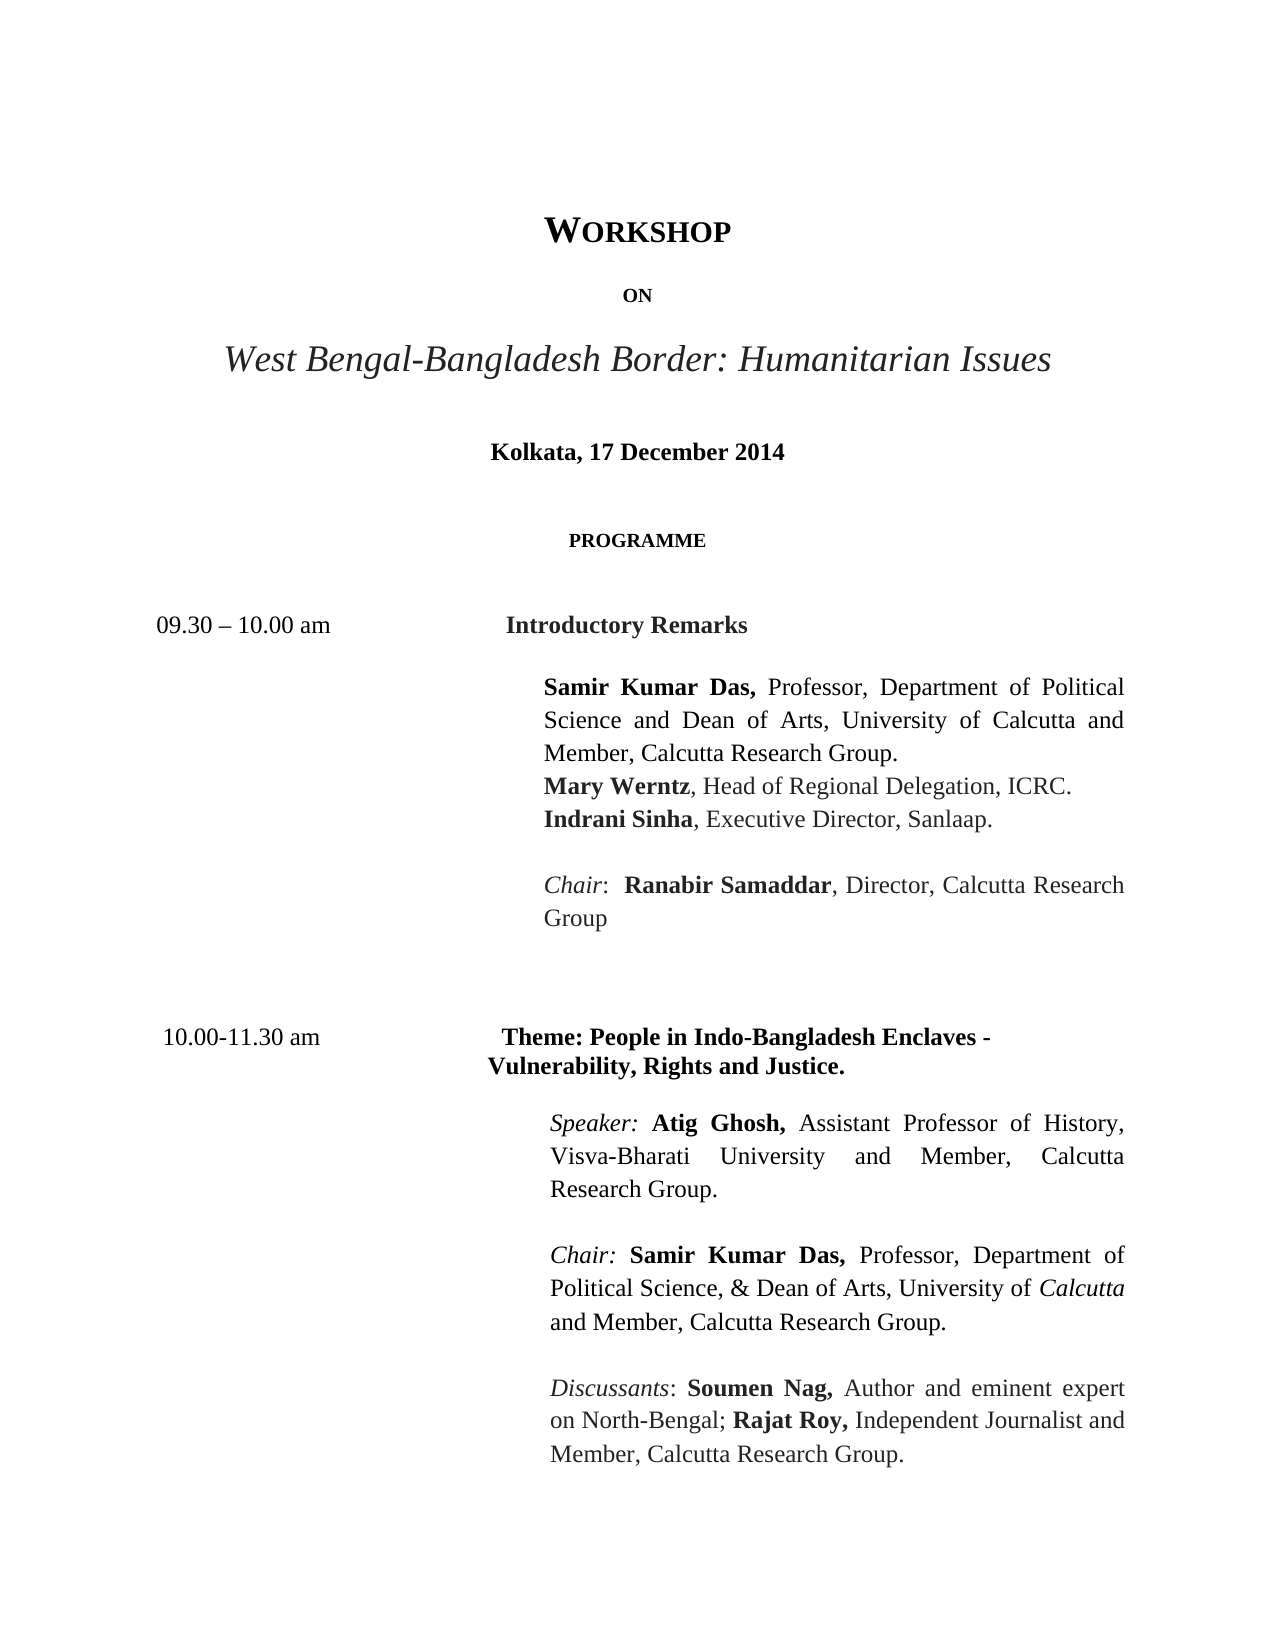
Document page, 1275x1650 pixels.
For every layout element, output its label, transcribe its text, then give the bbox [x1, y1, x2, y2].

list Samir Kumar Das, Professor, Department of Political Science and Dean of Arts, University of Calcutta and Member, Calcutta Research Group. [544, 672, 1125, 767]
text programme [150, 524, 1125, 552]
text on [150, 279, 1125, 308]
text Workshop [150, 207, 1125, 251]
text Vulnerability, Rights and Justice. [150, 1051, 1125, 1080]
list Chair: Samir Kumar Das, Professor, Department of Political Science, & Dean of Arts, University of Calcutta and Member, Calcutta Research Group. [550, 1241, 1125, 1335]
list Indrani Sinha, Executive Director, Sanlaap. [544, 804, 1125, 833]
list Chair: Ranabir Samaddar, Director, Calcutta Research Group [544, 870, 1125, 932]
text Kolkata, 17 December 2014 [150, 437, 1125, 466]
text West Bengal-Bangladesh Border: Humanitarian Issues [150, 337, 1125, 380]
text 10.00-11.30 am Theme: People in Indo-Bangladesh Enclaves - [150, 1022, 1125, 1051]
list Speaker: Atig Ghosh, Assistant Professor of History, Visva-Bharati University and Member, Calcutta Research Group. [550, 1108, 1125, 1203]
text 09.30 – 10.00 am Introductory Remarks [150, 610, 1125, 639]
list Discussants: Soumen Nag, Author and eminent expert on North-Bengal; Rajat Roy, Independent Journalist and Member, Calcutta Research Group. [550, 1373, 1125, 1467]
list Mary Werntz, Head of Regional Delegation, ICRC. [544, 771, 1125, 799]
